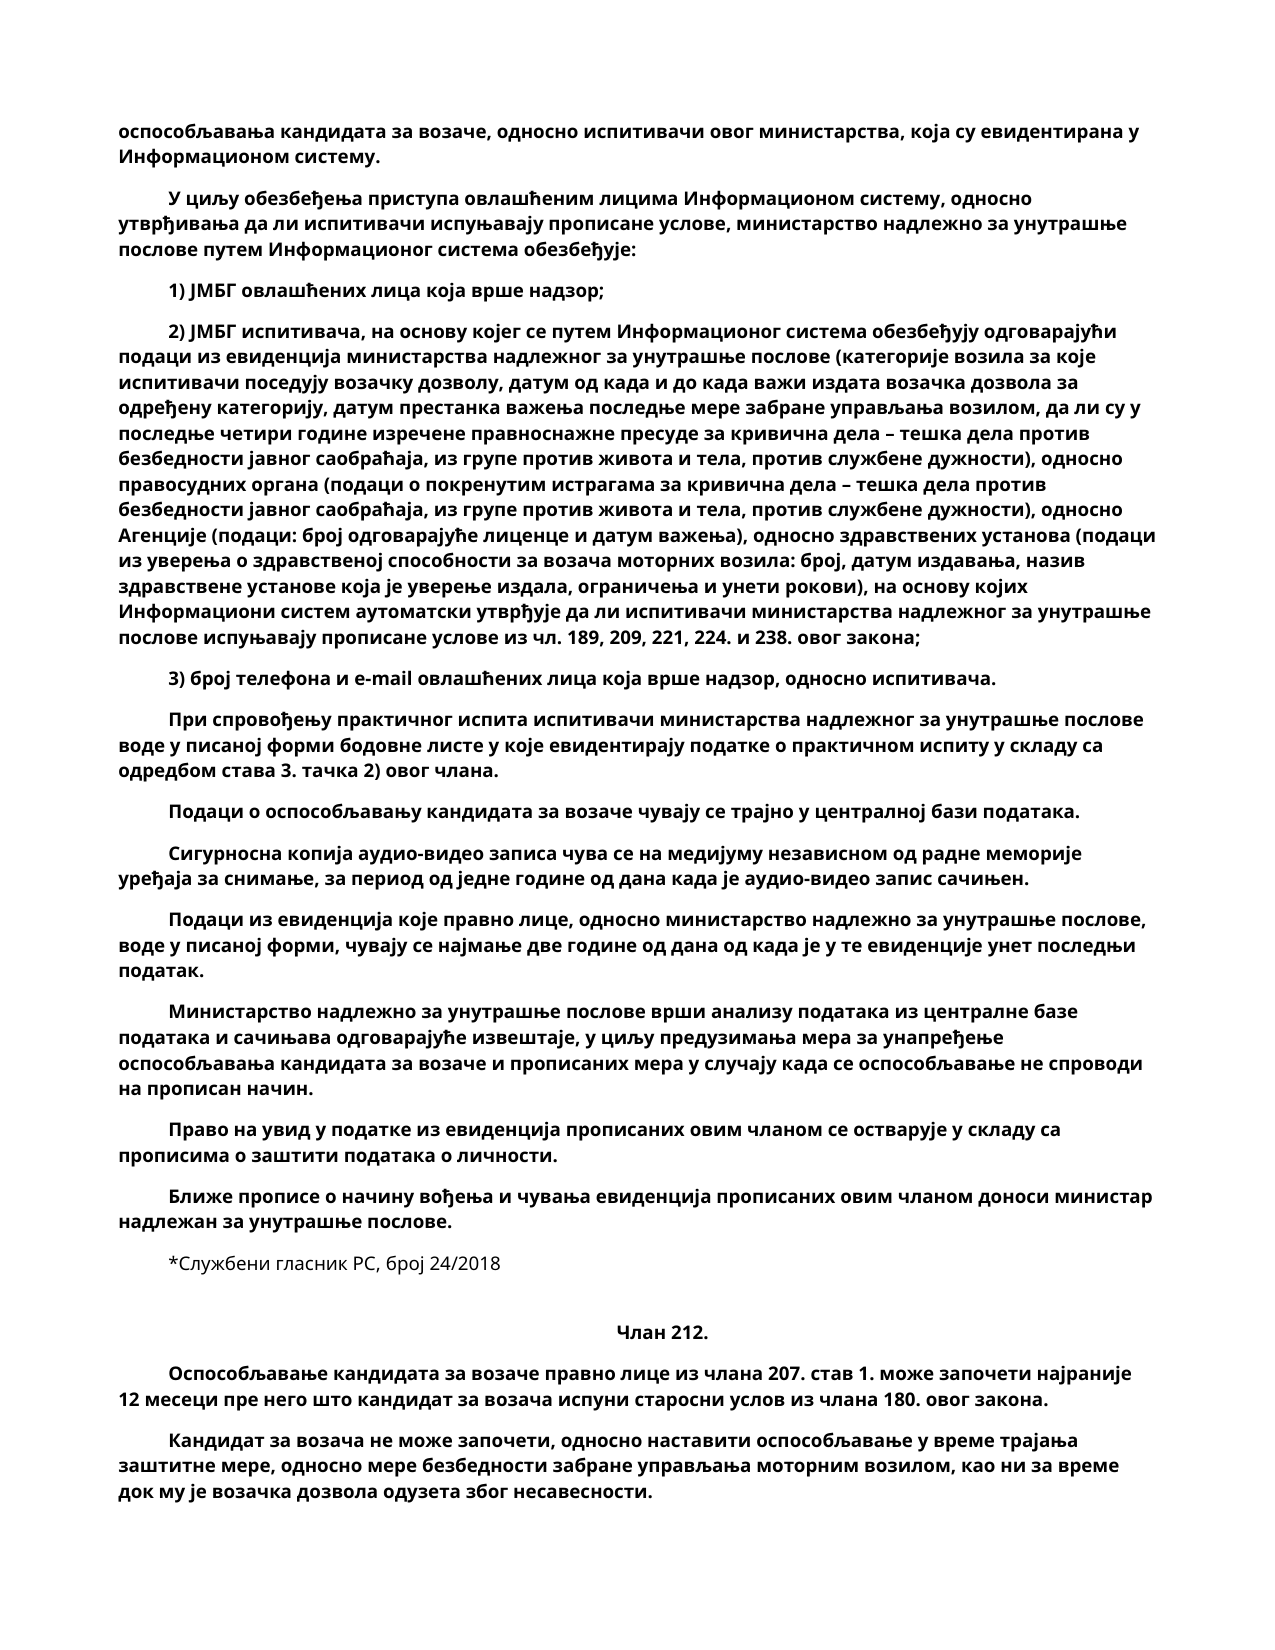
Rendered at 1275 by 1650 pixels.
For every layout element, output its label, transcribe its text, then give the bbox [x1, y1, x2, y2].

text Право на увид у податке из евиденција прописаних овим чланом се остварује у складу са прописима о заштити података о личности. [118, 1117, 1157, 1168]
text Подаци о оспособљавању кандидата за возаче чувају се трајно у централној бази података. [118, 799, 1157, 824]
text При спровођењу практичног испита испитивачи министарства надлежног за унутрашње послове воде у писаној форми бодовне листе у које евидентирају податке о практичном испиту у складу са одредбом става 3. тачка 2) овог члана. [118, 707, 1157, 783]
text Подаци из евиденција које правно лице, односно министарство надлежно за унутрашње послове, воде у писаној форми, чувају се најмање две године од дана од када је у те евиденције унет последњи податак. [118, 907, 1157, 983]
text У циљу обезбеђења приступа овлашћеним лицима Информационом систему, односно утврђивања да ли испитивачи испуњавају прописане услове, министарство надлежно за унутрашње послове путем Информационог система обезбеђује: [118, 185, 1157, 261]
text Ближе прописе о начину вођења и чувања евиденција прописаних овим чланом доноси министар надлежан за унутрашње послове. [118, 1183, 1157, 1234]
text Оспособљавање кандидата за возаче правно лице из члана 207. став 1. може започети најраније 12 месеци пре него што кандидат за возача испуни старосни услов из члана 180. овог закона. [118, 1360, 1157, 1411]
text 1) ЈМБГ овлашћених лица која врше надзор; [118, 277, 1157, 302]
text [118, 118, 1157, 169]
text *Службени гласник РС, број 24/2018 [118, 1250, 1157, 1275]
text 2) ЈМБГ испитивача, на основу којег се путем Информационог система обезбеђују одговарајући подаци из евиденција министарства надлежног за унутрашње послове (категорије возила за које испитивачи поседују возачку дозволу, датум од када и до када важи издата возачка дозвола за одређену категорију, датум престанка важења последње мере забране управљања возилом, да ли су у последње четири године изречене правноснажне пресуде за кривична дела – тешка дела против безбедности јавног саобраћаја, из групе против живота и тела, против службене дужности), односно правосудних органа (подаци о покренутим истрагама за кривична дела – тешка дела против безбедности јавног саобраћаја, из групе против живота и тела, против службене дужности), односно Агенције (подаци: број одговарајуће лиценце и датум важења), односно здравствених установа (подаци из уверења о здравственој способности за возача моторних возила: број, датум издавања, назив здравствене установе која је уверење издала, ограничења и унети рокови), на основу којих Информациони систем аутоматски утврђује да ли испитивачи министарства надлежног за унутрашње послове испуњавају прописане услове из чл. 189, 209, 221, 224. и 238. овог закона; [118, 318, 1157, 650]
text Кандидат за возача не може започети, односно наставити оспособљавање у време трајања заштитне мере, односно мере безбедности забране управљања моторним возилом, као ни за време док му је возачка дозвола одузета због несавесности. [118, 1427, 1157, 1503]
text Министарство надлежно за унутрашње послове врши анализу података из централне базе података и сачињава одговарајуће извештаје, у циљу предузимања мера за унапређење оспособљавања кандидата за возаче и прописаних мера у случају када се оспособљавање не спроводи на прописан начин. [118, 999, 1157, 1101]
text 3) број телефона и e-mail овлашћених лица која врше надзор, односно испитивача. [118, 666, 1157, 691]
text Члан 212. [118, 1319, 1157, 1345]
text Сигурносна копија аудио-видео записа чува се на медијуму независном од радне меморије уређаја за снимање, за период од једне године од дана када је аудио-видео запис сачињен. [118, 840, 1157, 891]
